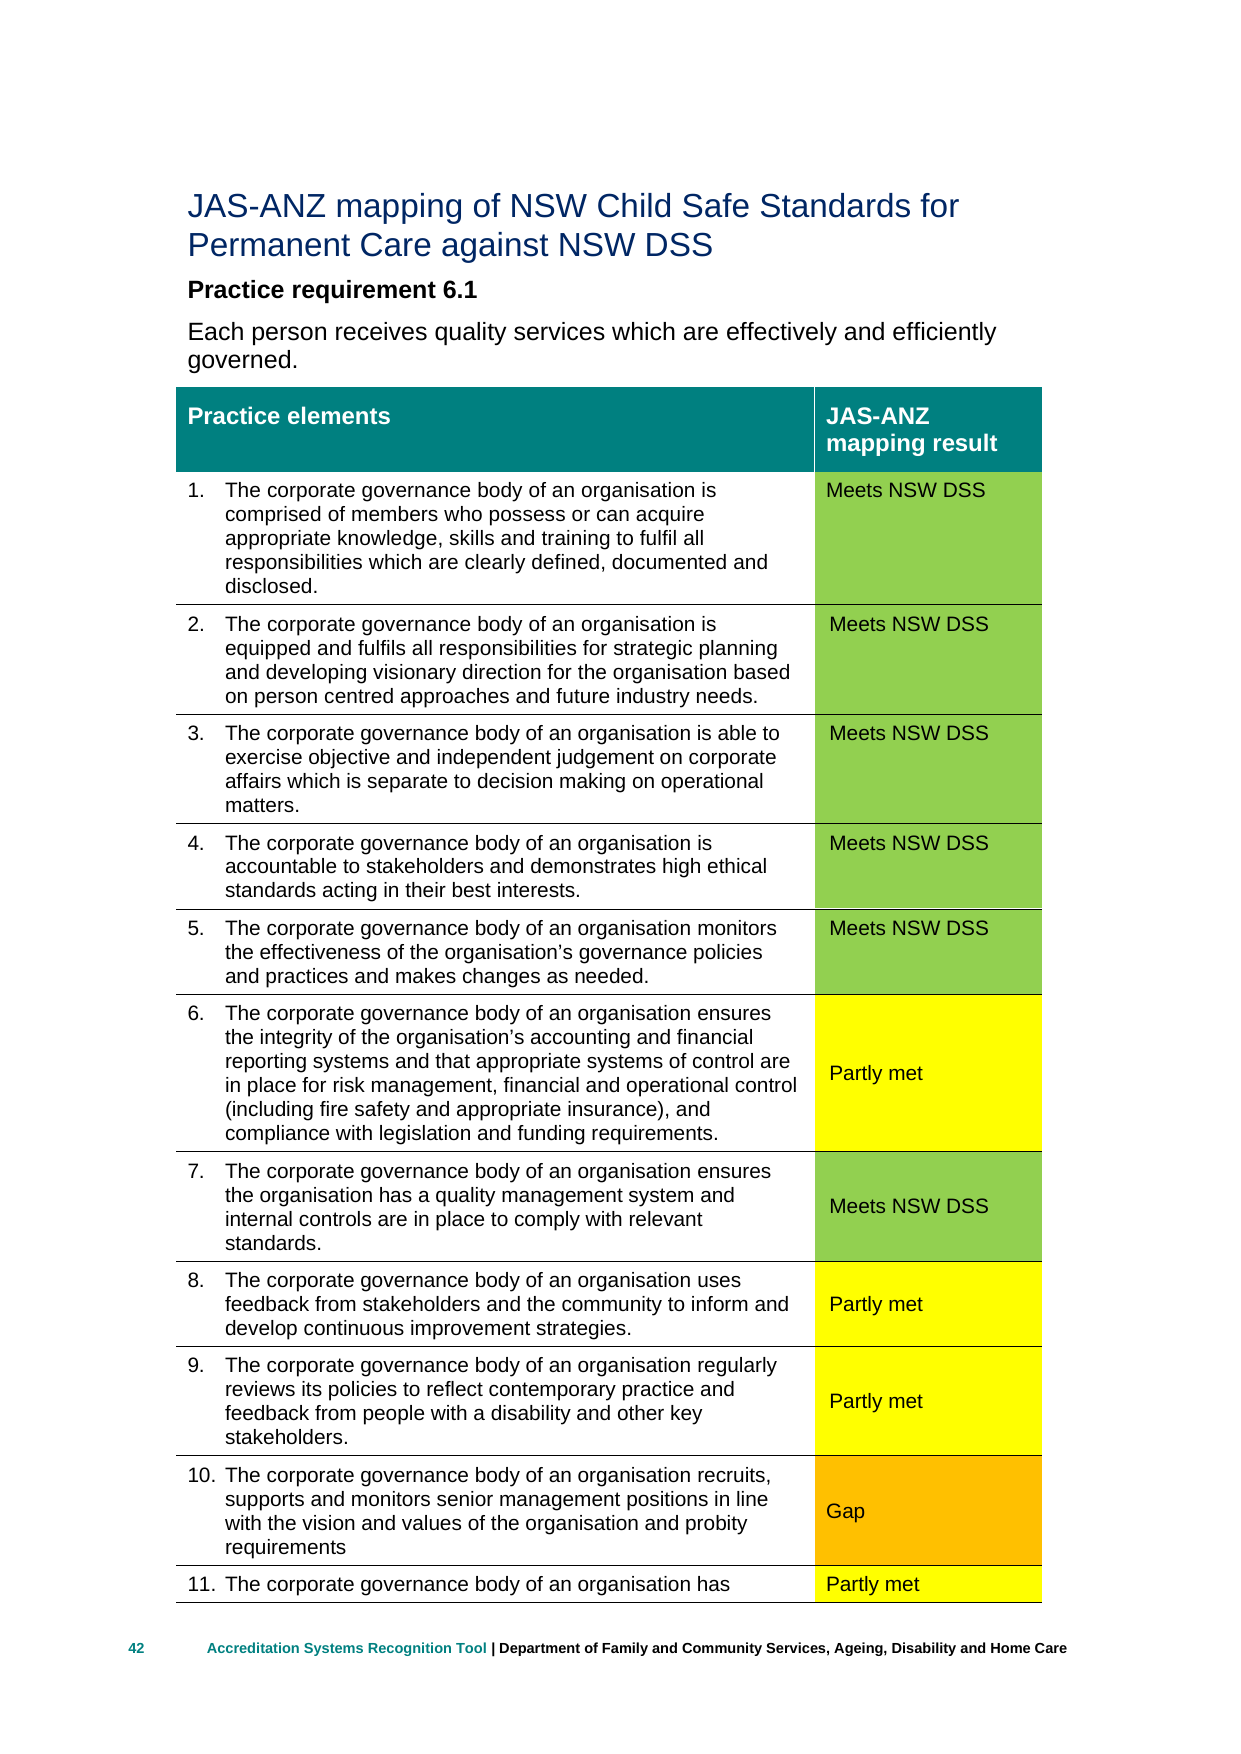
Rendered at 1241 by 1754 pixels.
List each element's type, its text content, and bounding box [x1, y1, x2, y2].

subtitle JAS-ANZ mapping of NSW Child Safe Standards for Permanent Care against NSW DSS [187, 186, 1053, 263]
table_cell Gap [815, 1456, 1042, 1565]
table_cell The corporate governance body of an organisation uses feedback from stakeholders and the community to inform and develop continuous improvement strategies. [176, 1262, 814, 1346]
table_cell Meets NSW DSS [815, 910, 1042, 994]
table_header JAS-ANZ mapping result [815, 387, 1042, 472]
table_cell Partly met [815, 995, 1042, 1151]
table_cell The corporate governance body of an organisation ensures the organisation has a quality management system and internal controls are in place to comply with relevant standards. [176, 1152, 814, 1261]
table_cell The corporate governance body of an organisation ensures the integrity of the organisation’s accounting and financial reporting systems and that appropriate systems of control are in place for risk management, financial and operational control (including fire safety and appropriate insurance), and compliance with legislation and funding requirements. [176, 995, 814, 1151]
table_cell Meets NSW DSS [815, 1152, 1042, 1261]
table_cell Meets NSW DSS [815, 715, 1042, 823]
table_cell Meets NSW DSS [815, 605, 1042, 714]
subtitle Practice requirement 6.1 [187, 276, 1053, 304]
table_cell Partly met [815, 1566, 1042, 1602]
table_header Practice elements [176, 387, 814, 472]
table_cell Partly met [815, 1262, 1042, 1346]
table_cell The corporate governance body of an organisation is able to exercise objective and independent judgement on corporate affairs which is separate to decision making on operational matters. [176, 715, 814, 823]
table_cell The corporate governance body of an organisation is accountable to stakeholders and demonstrates high ethical standards acting in their best interests. [176, 824, 814, 908]
table_cell The corporate governance body of an organisation monitors the effectiveness of the organisation’s governance policies and practices and makes changes as needed. [176, 910, 814, 994]
text Each person receives quality services which are effectively and efficiently governed. [187, 317, 1053, 374]
table_cell Meets NSW DSS [815, 472, 1042, 604]
table_cell The corporate governance body of an organisation regularly reviews its policies to reflect contemporary practice and feedback from people with a disability and other key stakeholders. [176, 1347, 814, 1455]
table_cell Partly met [815, 1347, 1042, 1455]
table_cell The corporate governance body of an organisation is equipped and fulfils all responsibilities for strategic planning and developing visionary direction for the organisation based on person centred approaches and future industry needs. [176, 605, 814, 714]
table_cell The corporate governance body of an organisation is comprised of members who possess or can acquire appropriate knowledge, skills and training to fulfil all responsibilities which are clearly defined, documented and disclosed. [176, 472, 814, 604]
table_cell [176, 1566, 814, 1602]
table_cell Meets NSW DSS [815, 824, 1042, 908]
table_cell The corporate governance body of an organisation recruits, supports and monitors senior management positions in line with the vision and values of the organisation and probity requirements [176, 1456, 814, 1565]
